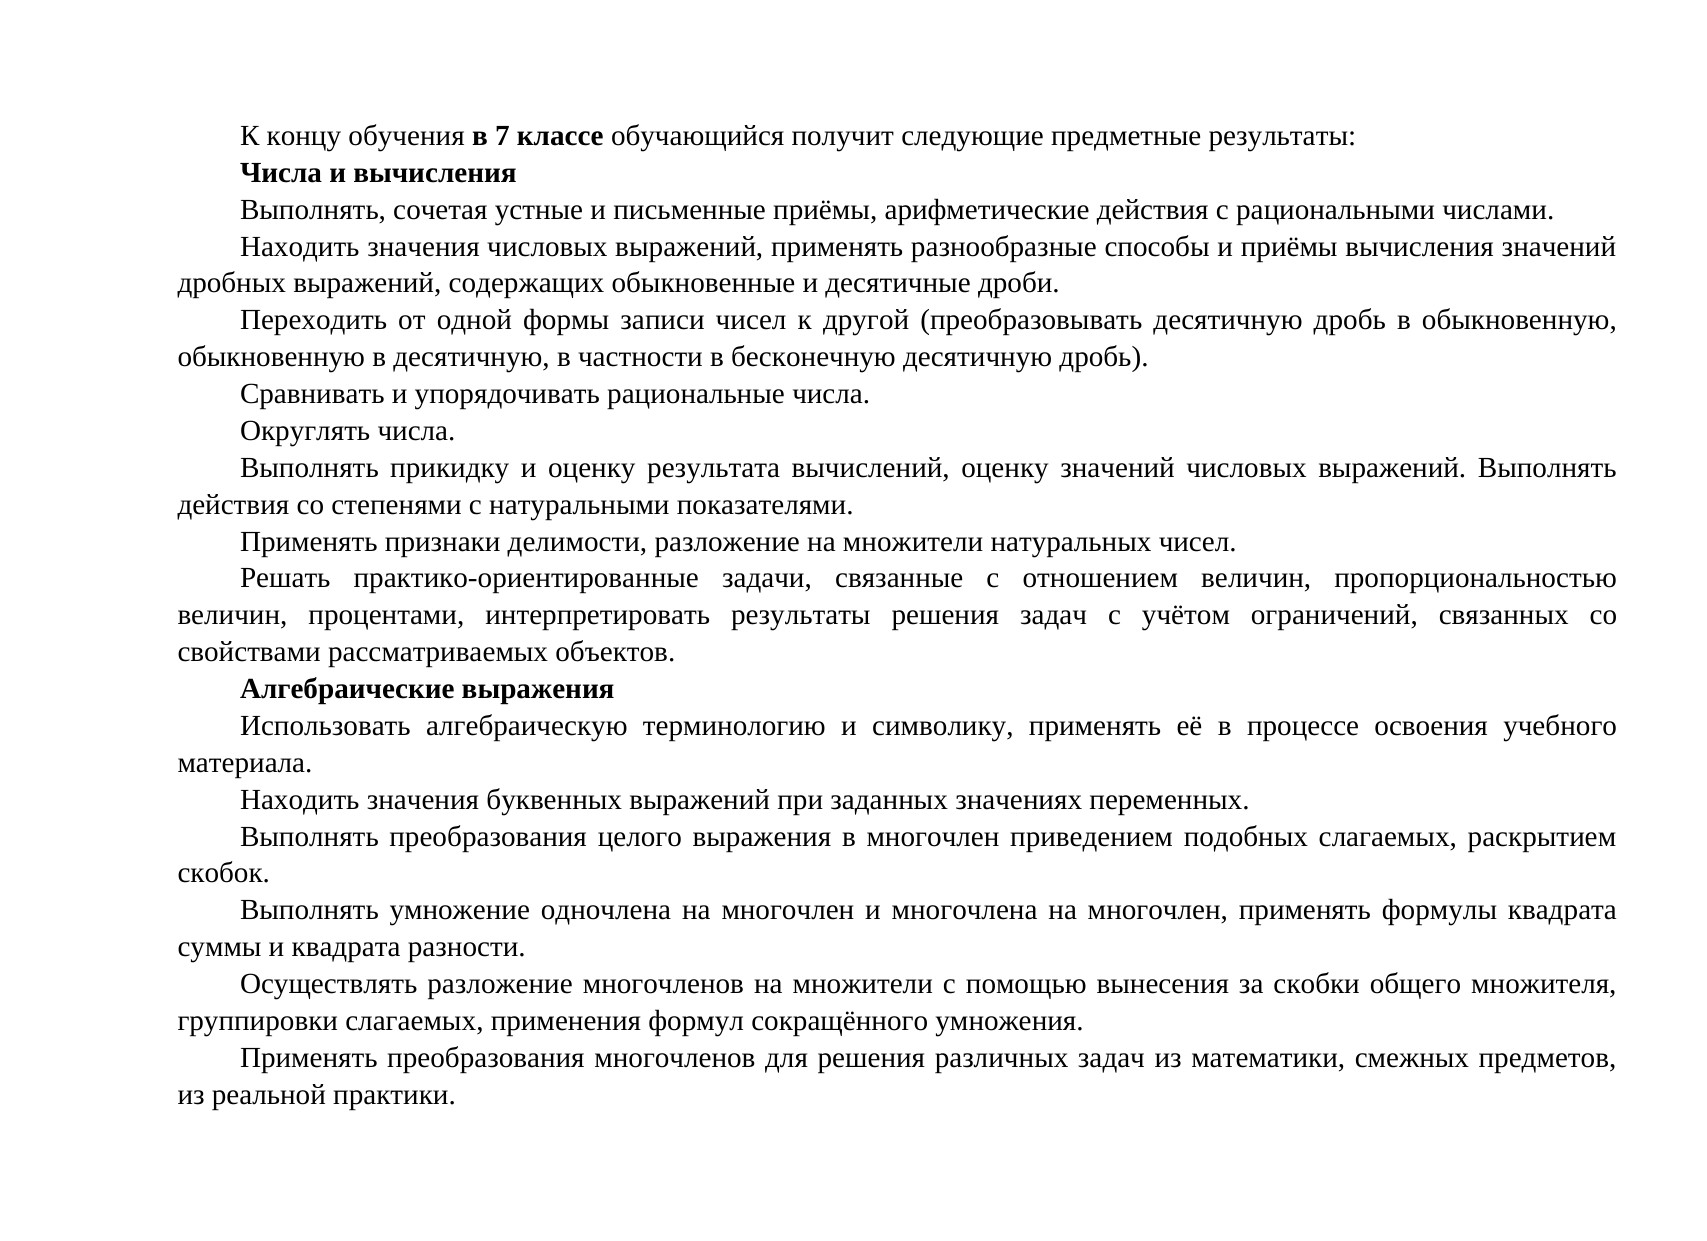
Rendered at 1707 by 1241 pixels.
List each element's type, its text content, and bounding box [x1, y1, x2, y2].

text Выполнять умножение одночлена на многочлен и многочлена на многочлен, применять формулы квадрата суммы и квадрата разности. [177, 892, 1618, 963]
text Применять преобразования многочленов для решения различных задач из математики, смежных предметов, из реальной практики. [177, 1040, 1618, 1110]
text Выполнять прикидку и оценку результата вычислений, оценку значений числовых выражений. Выполнять действия со степенями с натуральными показателями. [177, 450, 1618, 520]
text Выполнять, сочетая устные и письменные приёмы, арифметические действия с рациональными числами. [177, 192, 1618, 225]
text К концу обучения в 7 классе обучающийся получит следующие предметные результаты: [177, 118, 1618, 152]
text Округлять числа. [177, 413, 1618, 447]
text Переходить от одной формы записи чисел к другой (преобразовывать десятичную дробь в обыкновенную, обыкновенную в десятичную, в частности в бесконечную десятичную дробь). [177, 302, 1618, 373]
text Алгебраические выражения [177, 671, 1618, 705]
text Сравнивать и упорядочивать рациональные числа. [177, 376, 1618, 410]
text Находить значения числовых выражений, применять разнообразные способы и приёмы вычисления значений дробных выражений, содержащих обыкновенные и десятичные дроби. [177, 229, 1618, 299]
text Осуществлять разложение многочленов на множители с помощью вынесения за скобки общего множителя, группировки слагаемых, применения формул сокращённого умножения. [177, 966, 1618, 1037]
text Применять признаки делимости, разложение на множители натуральных чисел. [177, 524, 1618, 557]
text Числа и вычисления [177, 155, 1618, 188]
text Находить значения буквенных выражений при заданных значениях переменных. [177, 782, 1618, 815]
text Решать практико-ориентированные задачи, связанные с отношением величин, пропорциональностью величин, процентами, интерпретировать результаты решения задач с учётом ограничений, связанных со свойствами рассматриваемых объектов. [177, 561, 1618, 668]
text Использовать алгебраическую терминологию и символику, применять её в процессе освоения учебного материала. [177, 708, 1618, 778]
text Выполнять преобразования целого выражения в многочлен приведением подобных слагаемых, раскрытием скобок. [177, 819, 1618, 889]
